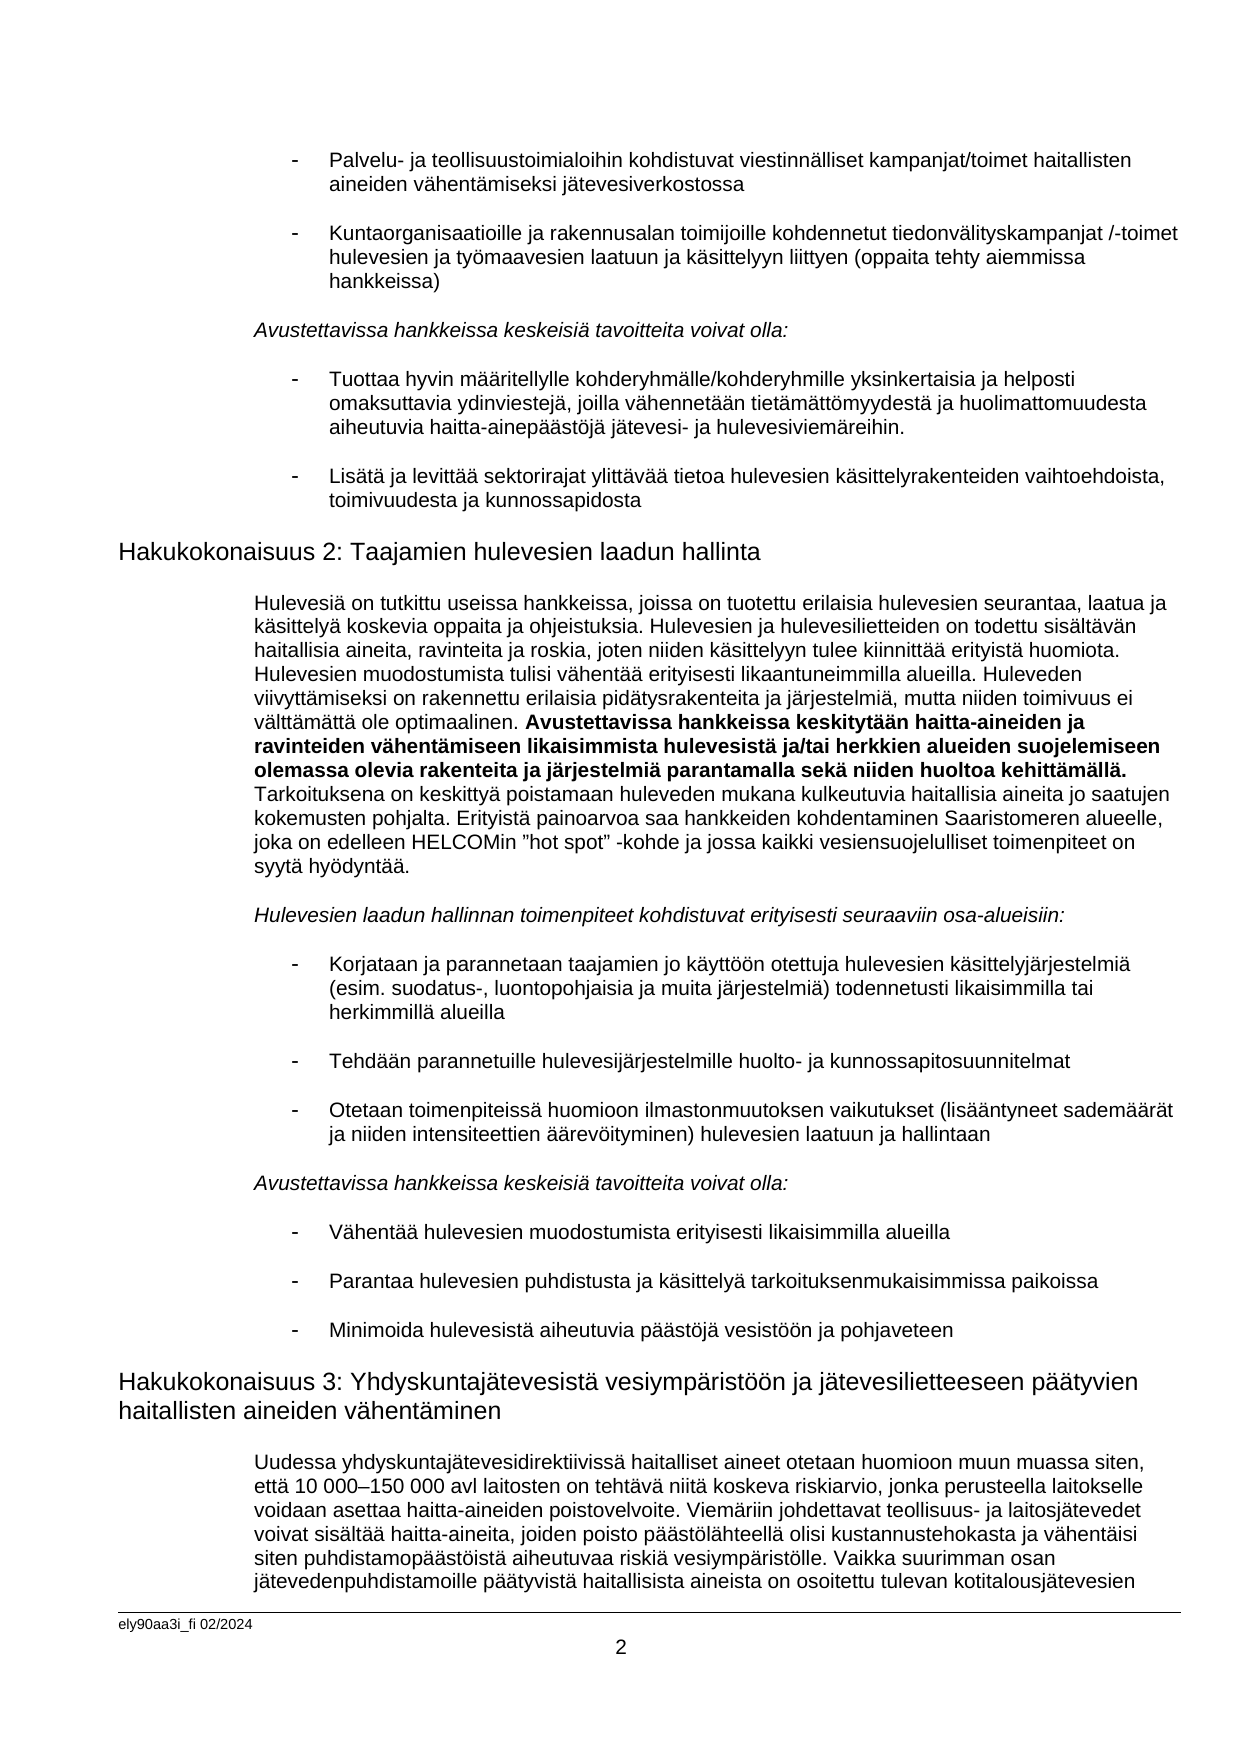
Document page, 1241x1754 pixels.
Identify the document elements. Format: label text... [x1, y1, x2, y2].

text Avustettavissa hankkeissa keskeisiä tavoitteita voivat olla: [254, 1171, 1181, 1195]
text Hakukokonaisuus 3: Yhdyskuntajätevesistä vesiympäristöön ja jätevesilietteeseen päätyvien haitallisten aineiden vähentäminen [118, 1367, 1181, 1424]
list Lisätä ja levittää sektorirajat ylittävää tietoa hulevesien käsittelyrakenteiden vaihtoehdoista, toimivuudesta ja kunnossapidosta [291, 464, 1181, 512]
list Tehdään parannetuille hulevesijärjestelmille huolto- ja kunnossapitosuunnitelmat [291, 1049, 1181, 1073]
text Hulevesiä on tutkittu useissa hankkeissa, joissa on tuotettu erilaisia hulevesien seurantaa, laatua ja käsittelyä koskevia oppaita ja ohjeistuksia. Hulevesien ja hulevesilietteiden on todettu sisältävän haitallisia aineita, ravinteita ja roskia, joten niiden käsittelyyn tulee kiinnittää erityistä huomiota. Hulevesien muodostumista tulisi vähentää erityisesti likaantuneimmilla alueilla. Huleveden viivyttämiseksi on rakennettu erilaisia pidätysrakenteita ja järjestelmiä, mutta niiden toimivuus ei välttämättä ole optimaalinen. Avustettavissa hankkeissa keskitytään haitta-aineiden ja ravinteiden vähentämiseen likaisimmista hulevesistä ja/tai herkkien alueiden suojelemiseen olemassa olevia rakenteita ja järjestelmiä parantamalla sekä niiden huoltoa kehittämällä. Tarkoituksena on keskittyä poistamaan huleveden mukana kulkeutuvia haitallisia aineita jo saatujen kokemusten pohjalta. Erityistä painoarvoa saa hankkeiden kohdentaminen Saaristomeren alueelle, joka on edelleen HELCOMin ”hot spot” -kohde ja jossa kaikki vesiensuojelulliset toimenpiteet on syytä hyödyntää. [254, 590, 1181, 878]
list Vähentää hulevesien muodostumista erityisesti likaisimmilla alueilla [291, 1220, 1181, 1244]
text Hakukokonaisuus 2: Taajamien hulevesien laadun hallinta [118, 537, 1181, 565]
text Hulevesien laadun hallinnan toimenpiteet kohdistuvat erityisesti seuraaviin osa-alueisiin: [254, 903, 1181, 927]
list Korjataan ja parannetaan taajamien jo käyttöön otettuja hulevesien käsittelyjärjestelmiä (esim. suodatus-, luontopohjaisia ja muita järjestelmiä) todennetusti likaisimmilla tai herkimmillä alueilla [291, 952, 1181, 1024]
list Palvelu- ja teollisuustoimialoihin kohdistuvat viestinnälliset kampanjat/toimet haitallisten aineiden vähentämiseksi jätevesiverkostossa [291, 148, 1181, 196]
text Avustettavissa hankkeissa keskeisiä tavoitteita voivat olla: [254, 318, 1181, 342]
list Tuottaa hyvin määritellylle kohderyhmälle/kohderyhmille yksinkertaisia ja helposti omaksuttavia ydinviestejä, joilla vähennetään tietämättömyydestä ja huolimattomuudesta aiheutuvia haitta-ainepäästöjä jätevesi- ja hulevesiviemäreihin. [291, 367, 1181, 439]
list Minimoida hulevesistä aiheutuvia päästöjä vesistöön ja pohjaveteen [291, 1318, 1181, 1342]
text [254, 1449, 1181, 1593]
list Otetaan toimenpiteissä huomioon ilmastonmuutoksen vaikutukset (lisääntyneet sademäärät ja niiden intensiteettien äärevöityminen) hulevesien laatuun ja hallintaan [291, 1098, 1181, 1146]
list Parantaa hulevesien puhdistusta ja käsittelyä tarkoituksenmukaisimmissa paikoissa [291, 1269, 1181, 1293]
list Kuntaorganisaatioille ja rakennusalan toimijoille kohdennetut tiedonvälityskampanjat /-toimet hulevesien ja työmaavesien laatuun ja käsittelyyn liittyen (oppaita tehty aiemmissa hankkeissa) [291, 221, 1181, 293]
